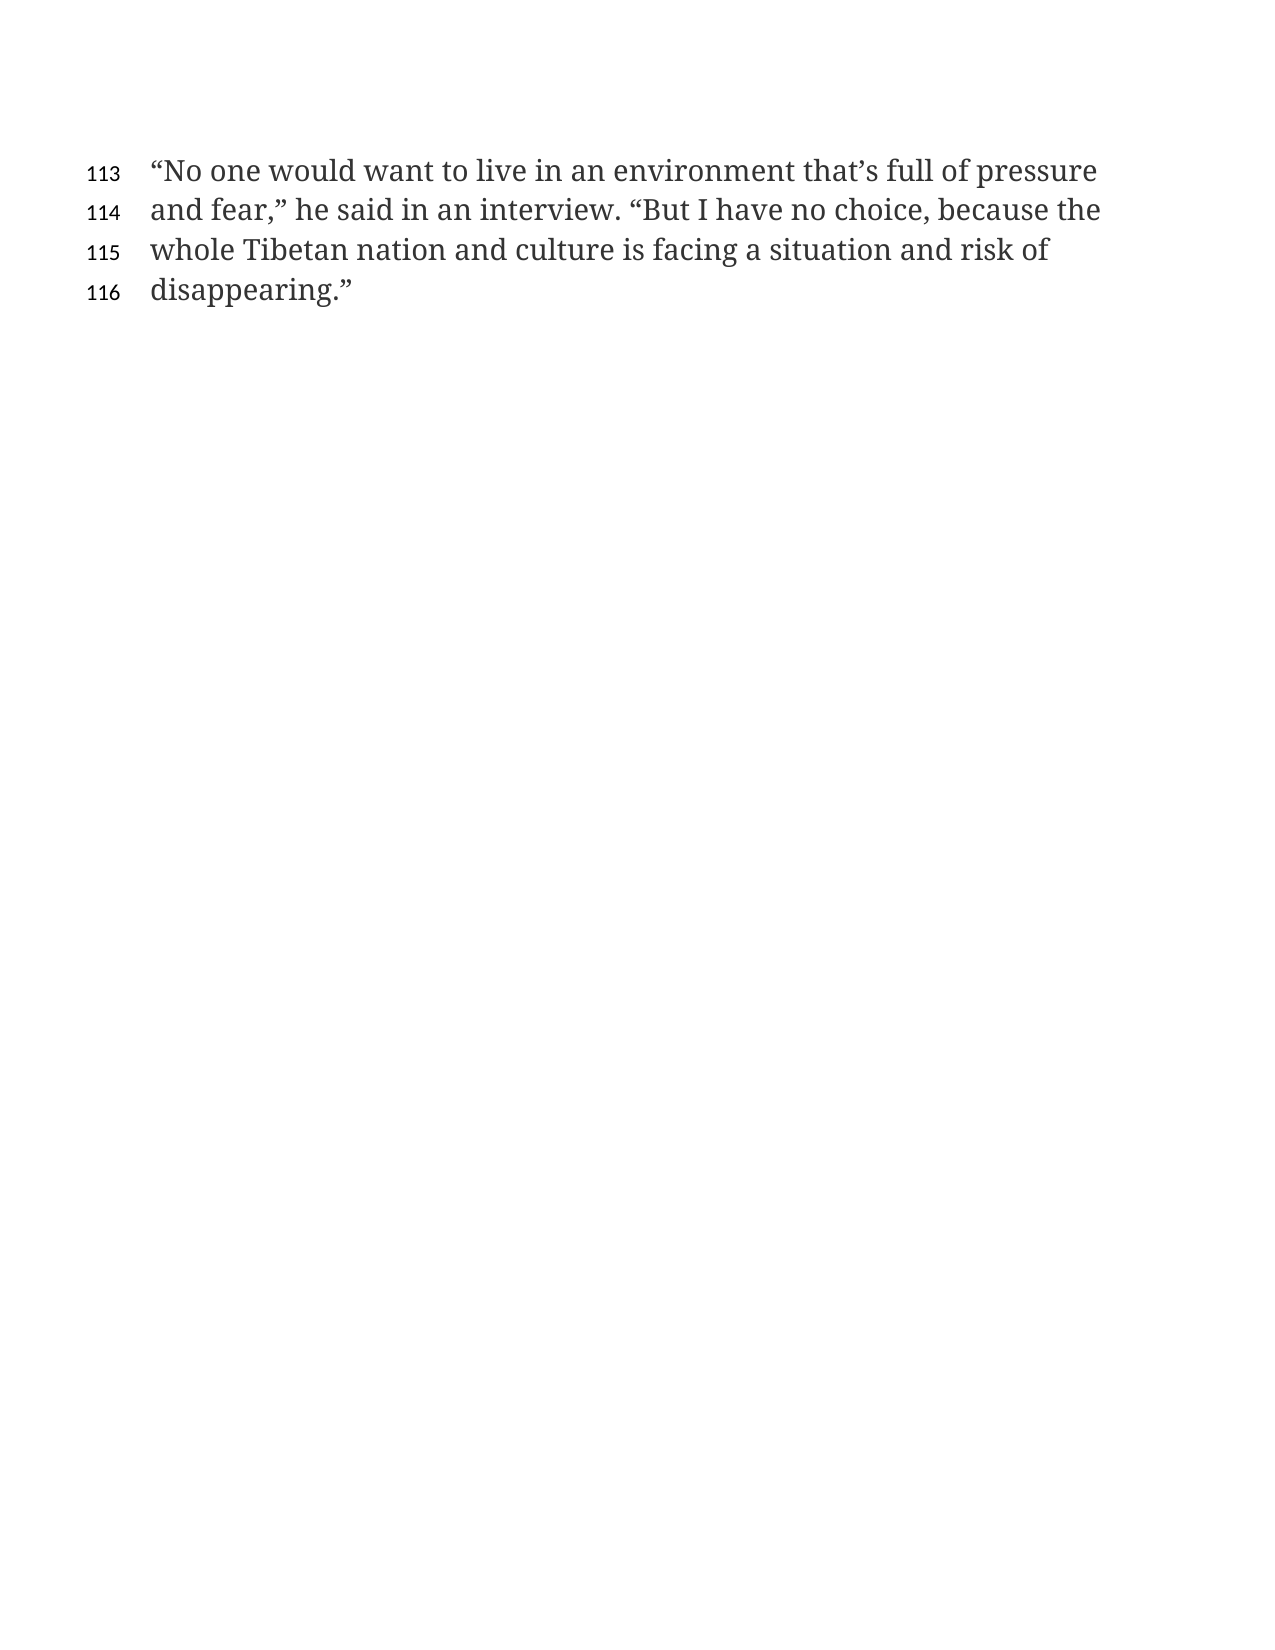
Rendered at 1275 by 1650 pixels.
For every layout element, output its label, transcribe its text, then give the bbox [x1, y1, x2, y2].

text “No one would want to live in an environment that’s full of pressure and fear,” he said in an interview. “But I have no choice, because the whole Tibetan nation and culture is facing a situation and risk of disappearing.” [150, 150, 1125, 309]
